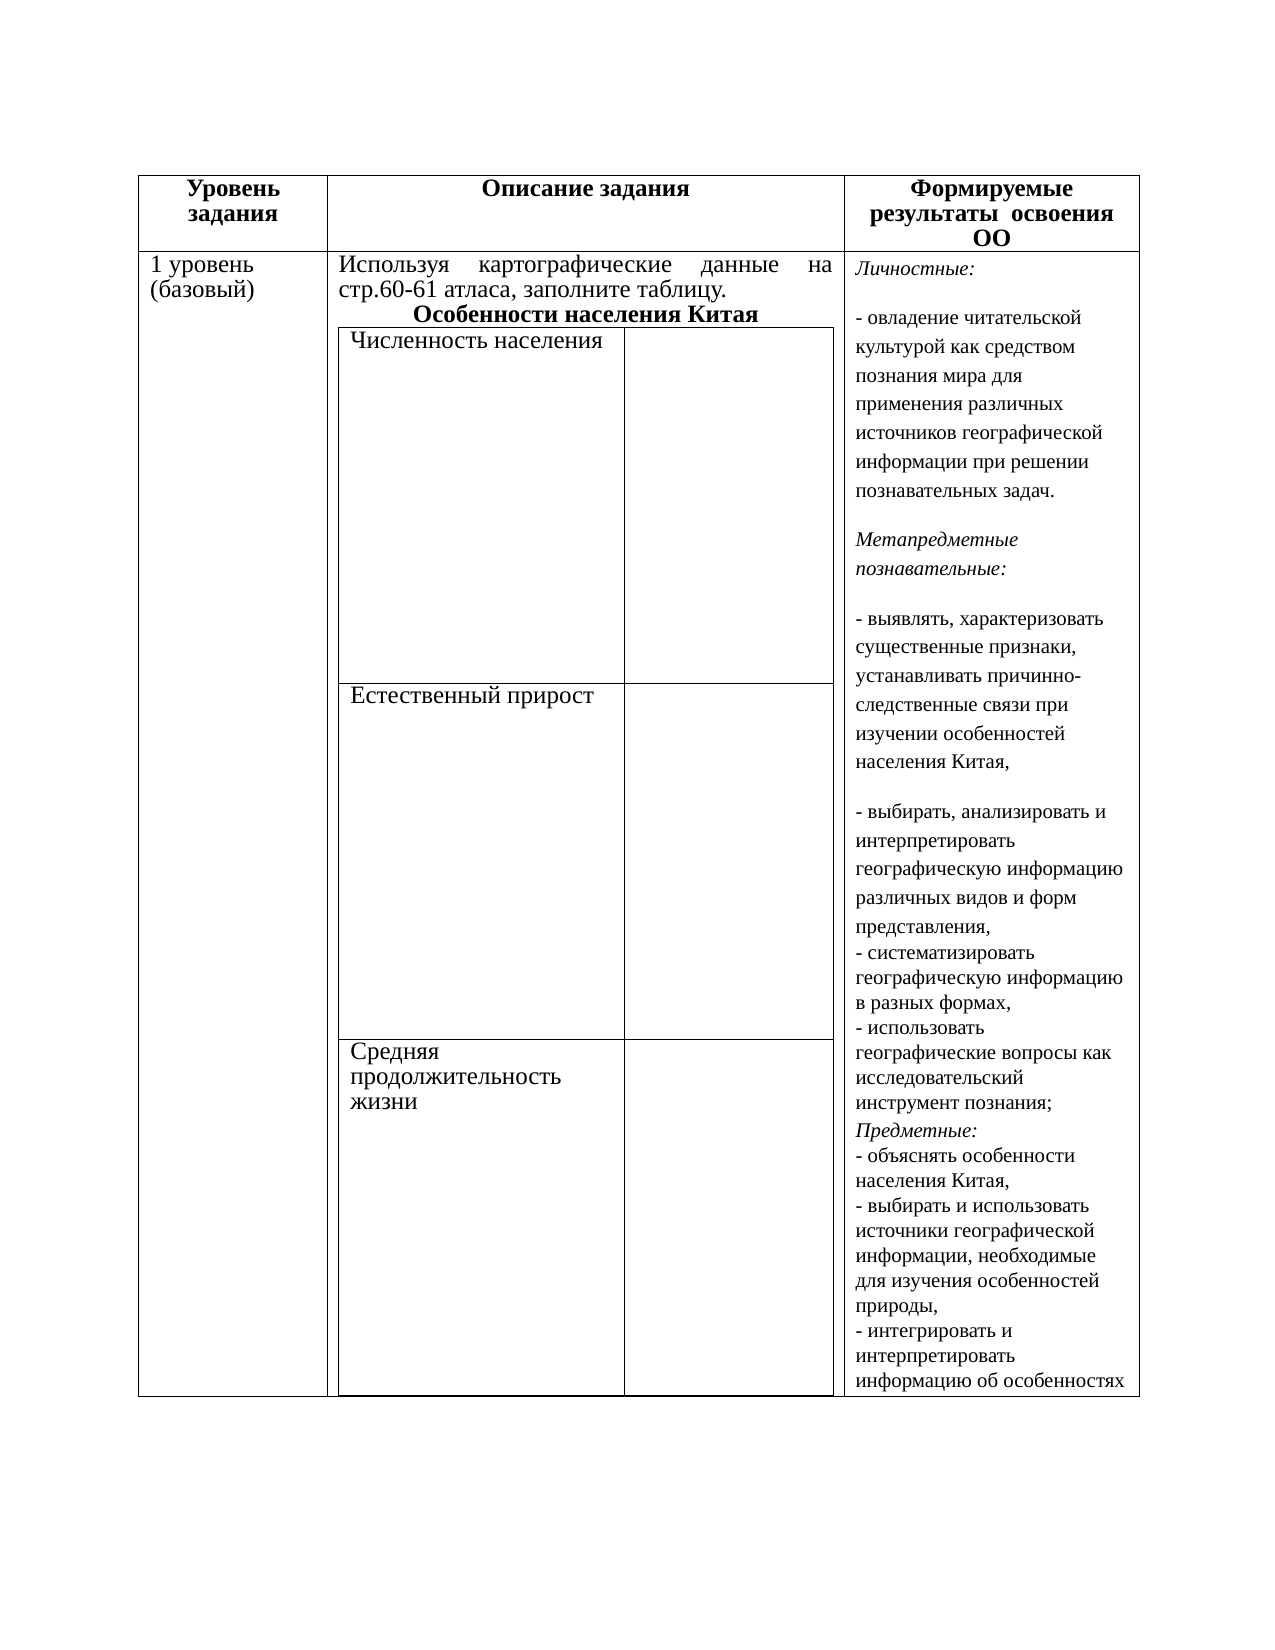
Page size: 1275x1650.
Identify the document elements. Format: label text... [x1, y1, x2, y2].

table_cell 1 уровень (базовый) [139, 252, 327, 1396]
table_header Описание задания [328, 176, 844, 251]
table_header Уровень задания [139, 176, 327, 251]
table_cell Используя картографические данные на стр.60-61 атласа, заполните таблицу. Особенности населения Китая [328, 252, 844, 1396]
table_header Формируемые результаты освоения ОО [845, 176, 1139, 251]
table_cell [845, 252, 1139, 1396]
